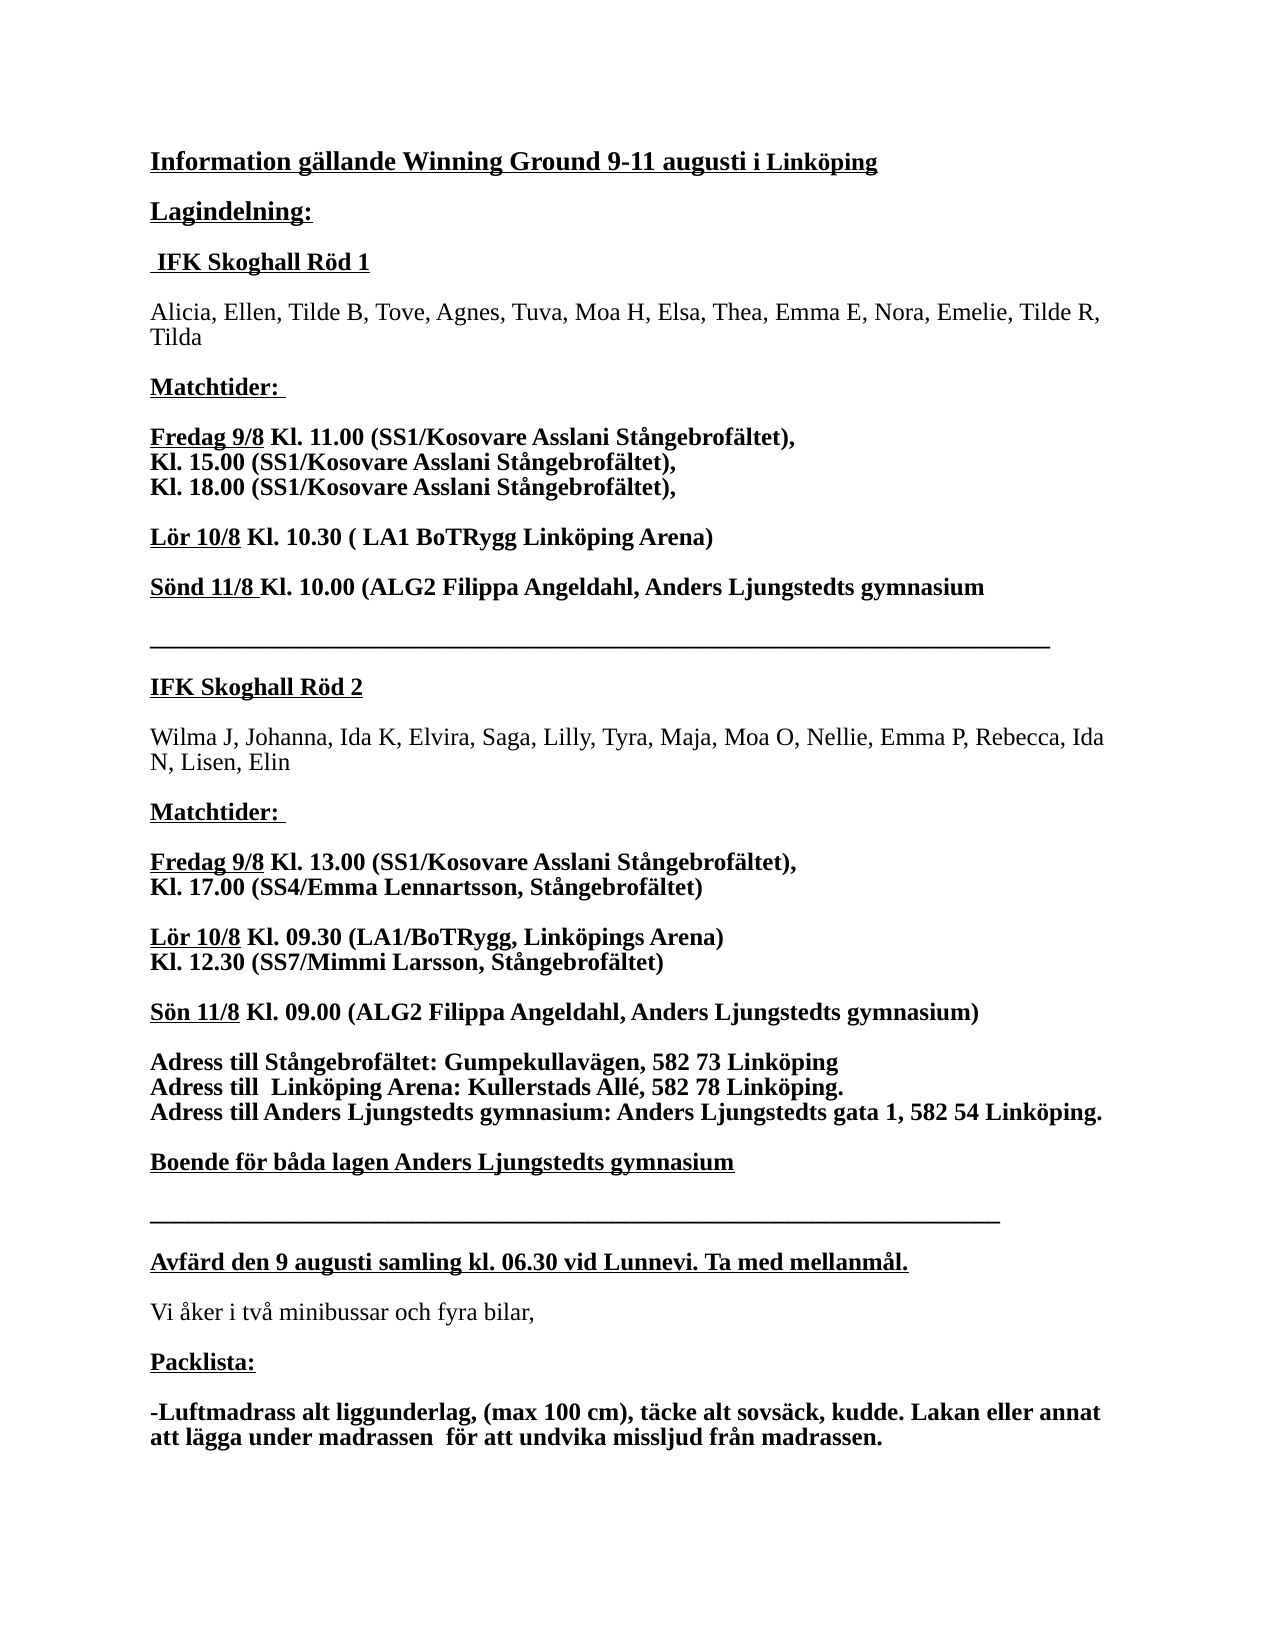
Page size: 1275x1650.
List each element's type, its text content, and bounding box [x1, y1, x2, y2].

text -Luftmadrass alt liggunderlag, (max 100 cm), täcke alt sovsäck, kudde. Lakan eller annat att lägga under madrassen för att undvika missljud från madrassen. [150, 1400, 1125, 1450]
text Fredag 9/8 Kl. 13.00 (SS1/Kosovare Asslani Stångebrofältet), [150, 850, 1125, 875]
text Lör 10/8 Kl. 10.30 ( LA1 BoTRygg Linköping Arena) [150, 525, 1125, 550]
text Fredag 9/8 Kl. 11.00 (SS1/Kosovare Asslani Stångebrofältet), [150, 425, 1125, 450]
text IFK Skoghall Röd 1 [150, 250, 1125, 275]
text Information gällande Winning Ground 9-11 augusti i Linköping [150, 150, 1125, 175]
text Lagindelning: [150, 200, 1125, 225]
text Alicia, Ellen, Tilde B, Tove, Agnes, Tuva, Moa H, Elsa, Thea, Emma E, Nora, Emelie, Tilde R, Tilda [150, 300, 1125, 350]
text Adress till Stångebrofältet: Gumpekullavägen, 582 73 Linköping [150, 1050, 1125, 1075]
text Sön 11/8 Kl. 09.00 (ALG2 Filippa Angeldahl, Anders Ljungstedts gymnasium) [150, 1000, 1125, 1025]
text Packlista: [150, 1350, 1125, 1375]
text Kl. 18.00 (SS1/Kosovare Asslani Stångebrofältet), [150, 475, 1125, 500]
text Kl. 15.00 (SS1/Kosovare Asslani Stångebrofältet), [150, 450, 1125, 475]
text IFK Skoghall Röd 2 [150, 675, 1125, 700]
text Adress till Anders Ljungstedts gymnasium: Anders Ljungstedts gata 1, 582 54 Linköping. [150, 1100, 1125, 1125]
text Sönd 11/8 Kl. 10.00 (ALG2 Filippa Angeldahl, Anders Ljungstedts gymnasium [150, 575, 1125, 600]
text ____________________________________________________________________ [150, 1200, 1125, 1225]
text Kl. 12.30 (SS7/Mimmi Larsson, Stångebrofältet) [150, 950, 1125, 975]
text Vi åker i två minibussar och fyra bilar, [150, 1300, 1125, 1325]
text Matchtider: [150, 800, 1125, 825]
text Wilma J, Johanna, Ida K, Elvira, Saga, Lilly, Tyra, Maja, Moa O, Nellie, Emma P, Rebecca, Ida N, Lisen, Elin [150, 725, 1125, 775]
text Adress till Linköping Arena: Kullerstads Allé, 582 78 Linköping. [150, 1075, 1125, 1100]
text Kl. 17.00 (SS4/Emma Lennartsson, Stångebrofältet) [150, 875, 1125, 900]
text Lör 10/8 Kl. 09.30 (LA1/BoTRygg, Linköpings Arena) [150, 925, 1125, 950]
text ________________________________________________________________________ [150, 625, 1125, 650]
text Avfärd den 9 augusti samling kl. 06.30 vid Lunnevi. Ta med mellanmål. [150, 1250, 1125, 1275]
text Matchtider: [150, 375, 1125, 400]
text Boende för båda lagen Anders Ljungstedts gymnasium [150, 1150, 1125, 1175]
